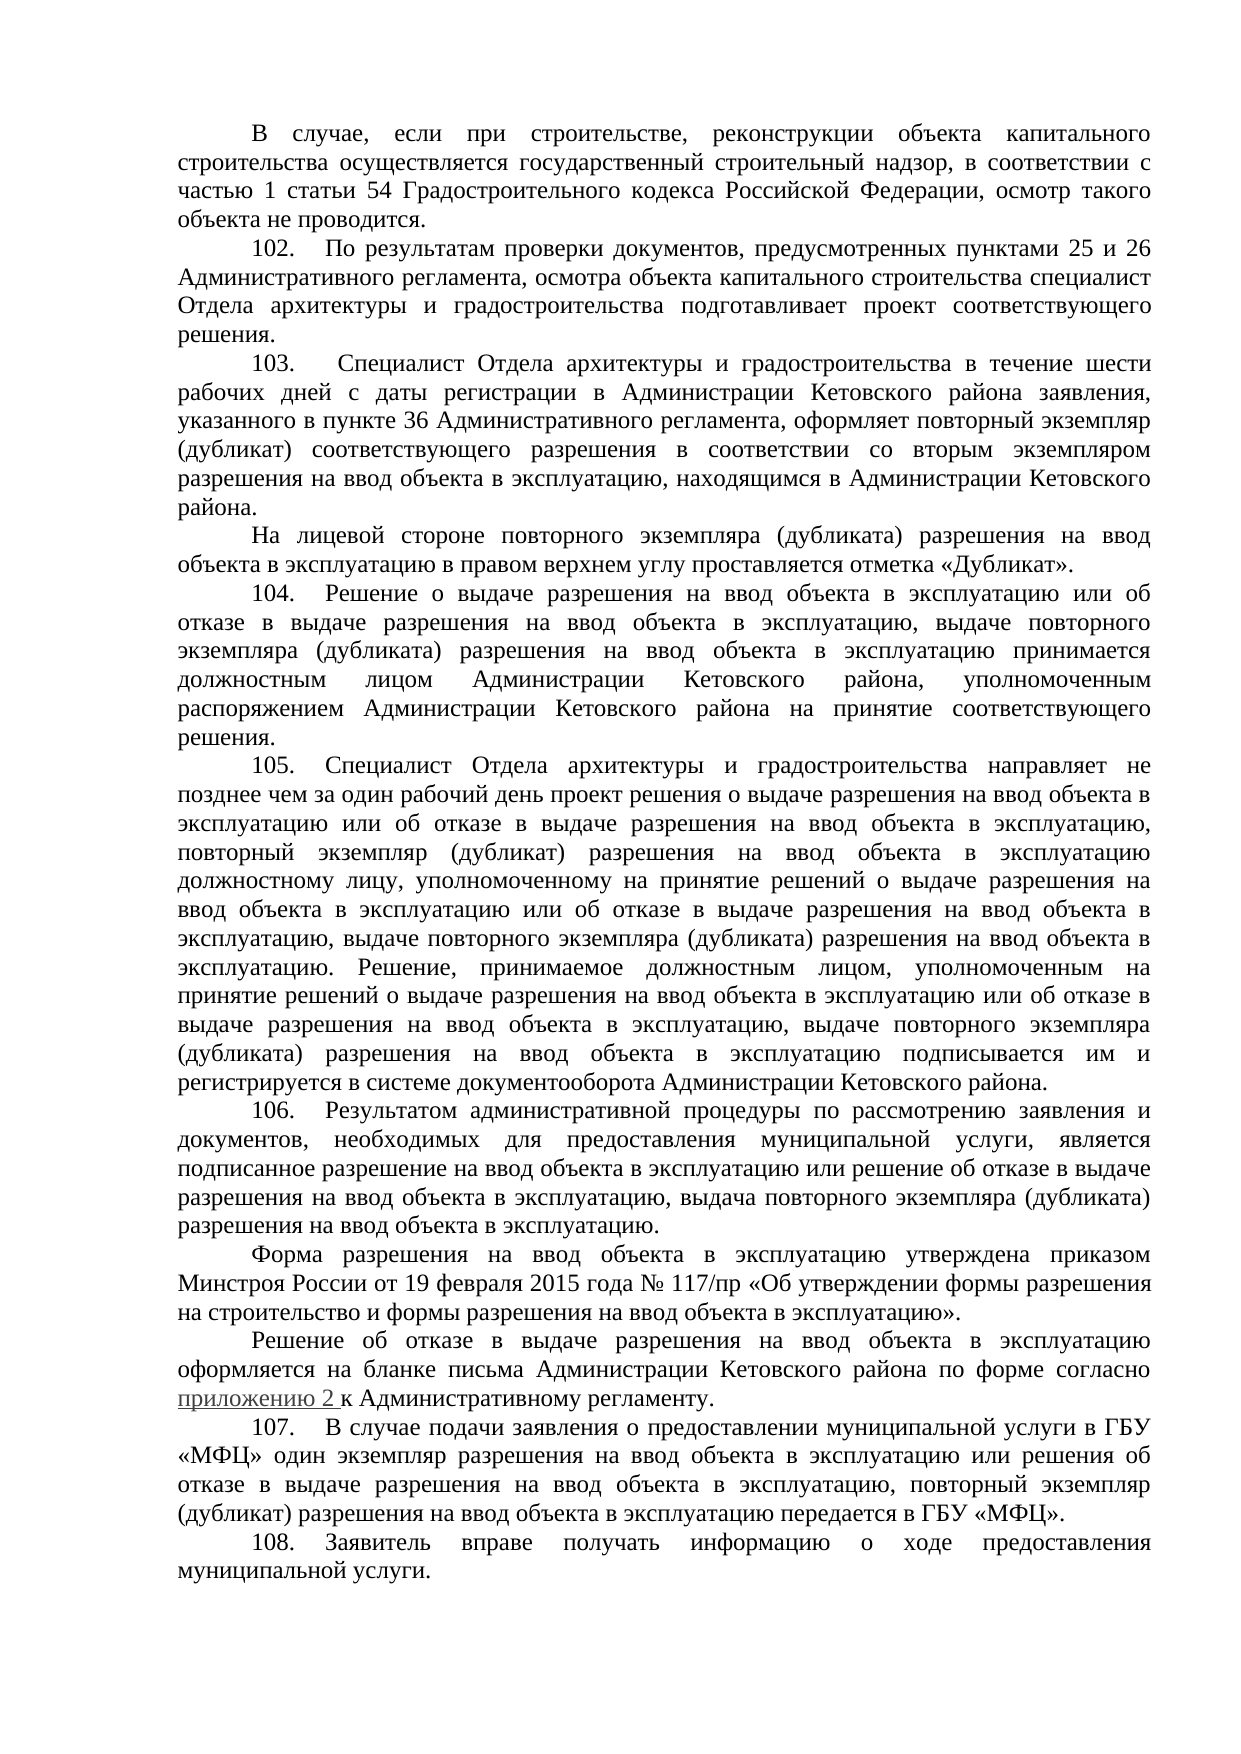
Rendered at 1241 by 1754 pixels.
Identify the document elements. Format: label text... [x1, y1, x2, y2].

text Форма разрешения на ввод объекта в эксплуатацию утверждена приказом Минстроя России от 19 февраля 2015 года № 117/пр «Об утверждении формы разрешения на строительство и формы разрешения на ввод объекта в эксплуатацию». [177, 1239, 1152, 1326]
list Решение о выдаче разрешения на ввод объекта в эксплуатацию или об отказе в выдаче разрешения на ввод объекта в эксплуатацию, выдаче повторного экземпляра (дубликата) разрешения на ввод объекта в эксплуатацию принимается должностным лицом Администрации Кетовского района, уполномоченным распоряжением Администрации Кетовского района на принятие соответствующего решения. [177, 578, 1152, 751]
list Заявитель вправе получать информацию о ходе предоставления муниципальной услуги. [177, 1527, 1152, 1584]
text В случае, если при строительстве, реконструкции объекта капитального строительства осуществляется государственный строительный надзор, в соответствии с частью 1 статьи 54 Градостроительного кодекса Российской Федерации, осмотр такого объекта не проводится. [177, 118, 1152, 233]
list Результатом административной процедуры по рассмотрению заявления и документов, необходимых для предоставления муниципальной услуги, является подписанное разрешение на ввод объекта в эксплуатацию или решение об отказе в выдаче разрешения на ввод объекта в эксплуатацию, выдача повторного экземпляра (дубликата) разрешения на ввод объекта в эксплуатацию. [177, 1096, 1152, 1239]
text Решение об отказе в выдаче разрешения на ввод объекта в эксплуатацию оформляется на бланке письма Администрации Кетовского района по форме согласно приложению 2 к Административному регламенту. [177, 1326, 1152, 1412]
text На лицевой стороне повторного экземпляра (дубликата) разрешения на ввод объекта в эксплуатацию в правом верхнем углу проставляется отметка «Дубликат». [177, 521, 1152, 578]
list По результатам проверки документов, предусмотренных пунктами 25 и 26 Административного регламента, осмотра объекта капитального строительства специалист Отдела архитектуры и градостроительства подготавливает проект соответствующего решения. [177, 233, 1152, 348]
list В случае подачи заявления о предоставлении муниципальной услуги в ГБУ «МФЦ» один экземпляр разрешения на ввод объекта в эксплуатацию или решения об отказе в выдаче разрешения на ввод объекта в эксплуатацию, повторный экземпляр (дубликат) разрешения на ввод объекта в эксплуатацию передается в ГБУ «МФЦ». [177, 1412, 1152, 1527]
list Специалист Отдела архитектуры и градостроительства направляет не позднее чем за один рабочий день проект решения о выдаче разрешения на ввод объекта в эксплуатацию или об отказе в выдаче разрешения на ввод объекта в эксплуатацию, повторный экземпляр (дубликат) разрешения на ввод объекта в эксплуатацию должностному лицу, уполномоченному на принятие решений о выдаче разрешения на ввод объекта в эксплуатацию или об отказе в выдаче разрешения на ввод объекта в эксплуатацию, выдаче повторного экземпляра (дубликата) разрешения на ввод объекта в эксплуатацию. Решение, принимаемое должностным лицом, уполномоченным на принятие решений о выдаче разрешения на ввод объекта в эксплуатацию или об отказе в выдаче разрешения на ввод объекта в эксплуатацию, выдаче повторного экземпляра (дубликата) разрешения на ввод объекта в эксплуатацию подписывается им и регистрируется в системе документооборота Администрации Кетовского района. [177, 751, 1152, 1096]
list Специалист Отдела архитектуры и градостроительства в течение шести рабочих дней с даты регистрации в Администрации Кетовского района заявления, указанного в пункте 36 Административного регламента, оформляет повторный экземпляр (дубликат) соответствующего разрешения в соответствии со вторым экземпляром разрешения на ввод объекта в эксплуатацию, находящимся в Администрации Кетовского района. [177, 348, 1152, 521]
